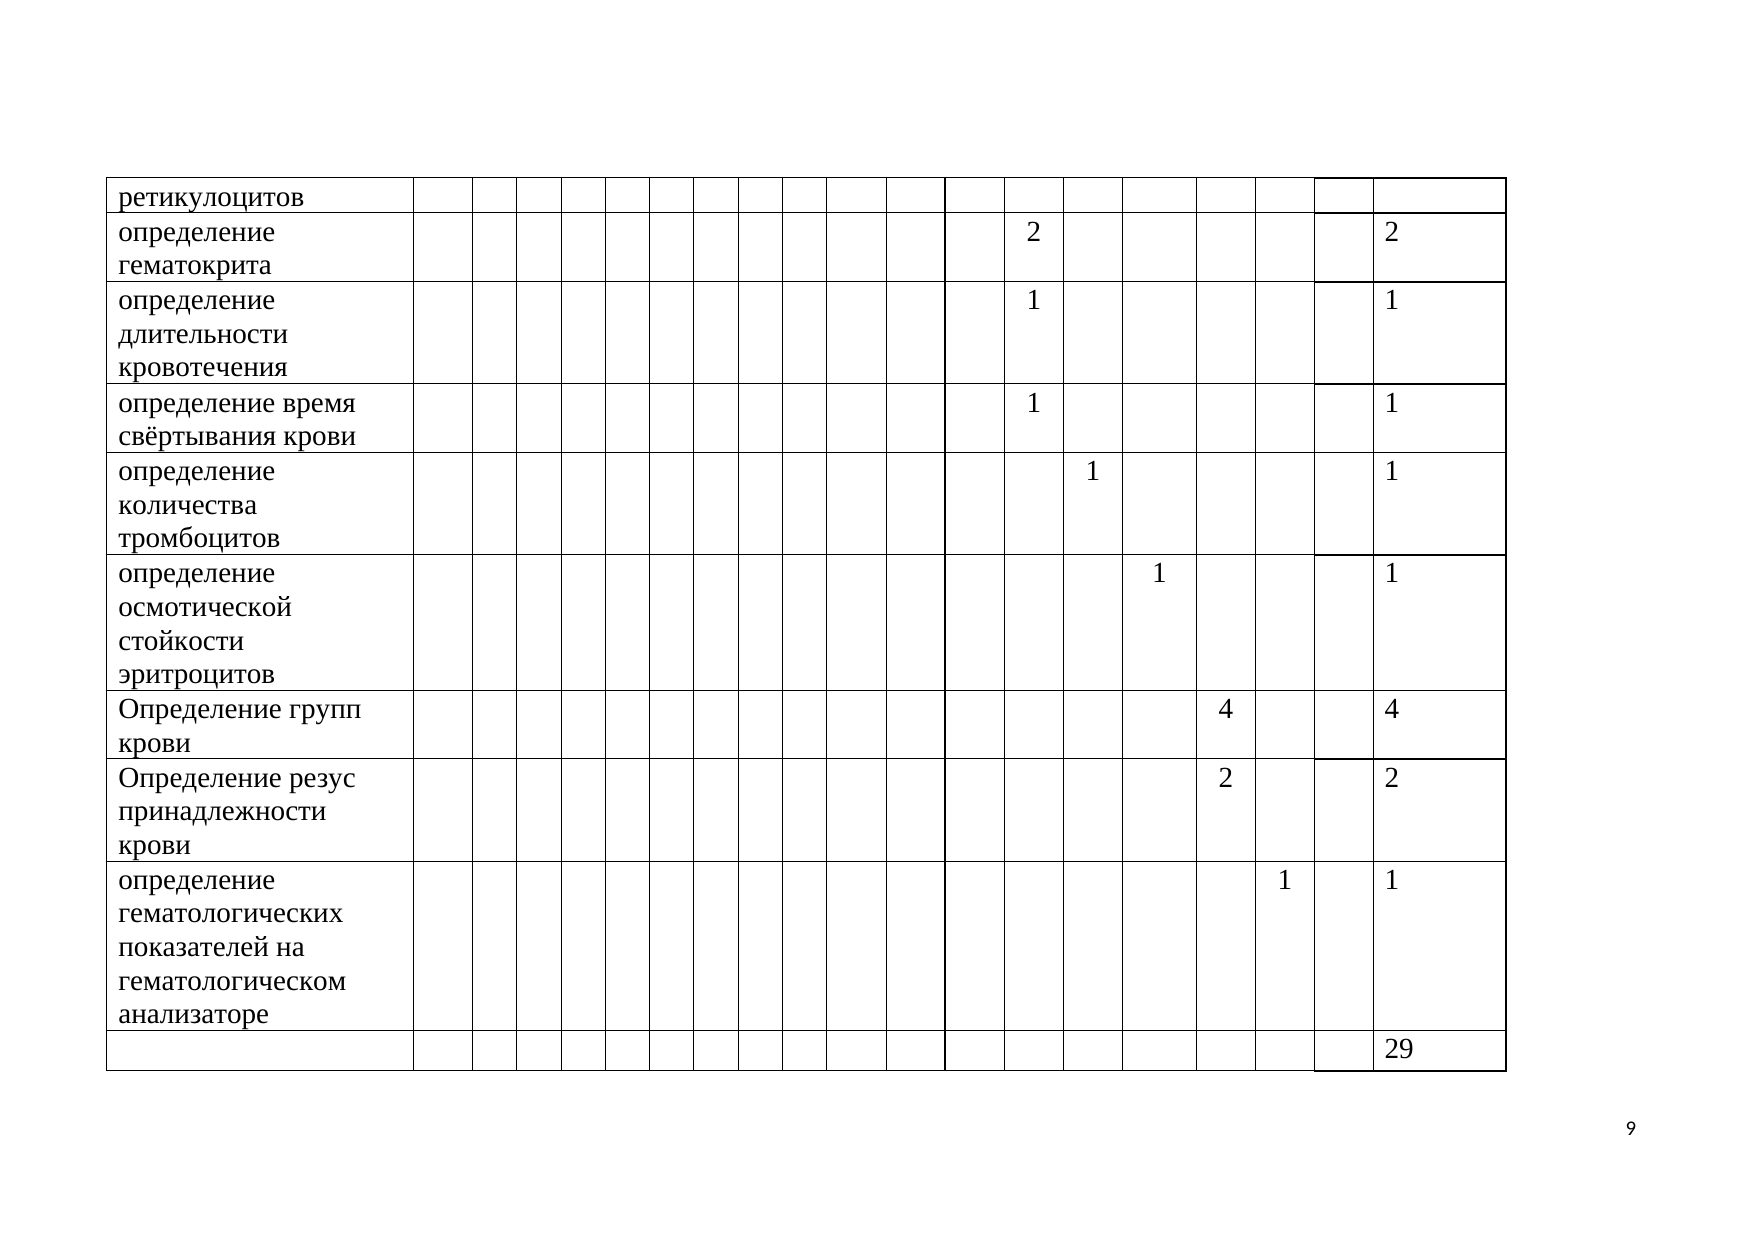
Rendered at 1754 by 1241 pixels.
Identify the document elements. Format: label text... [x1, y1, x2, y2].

table_cell [1123, 384, 1196, 452]
table_cell 29 [1374, 1031, 1505, 1070]
table_cell [739, 691, 782, 758]
table_cell [827, 213, 886, 281]
table_cell [1315, 385, 1373, 452]
table_cell [1197, 1031, 1255, 1070]
table_cell [739, 453, 782, 554]
table_cell [887, 453, 944, 554]
table_cell [1315, 1031, 1373, 1070]
table_cell 1 [1123, 555, 1196, 690]
table_cell [694, 282, 738, 383]
table_cell [1197, 178, 1255, 212]
table_cell [887, 759, 944, 861]
table_cell [694, 384, 738, 452]
table_cell [739, 178, 782, 212]
table_cell [650, 178, 693, 212]
table_cell [783, 213, 826, 281]
table_cell [1064, 213, 1122, 281]
table_cell [562, 759, 605, 861]
table_cell 1 [1374, 179, 1505, 212]
table_cell [1197, 213, 1255, 281]
table_cell [606, 213, 649, 281]
table_cell [946, 691, 1004, 758]
table_cell [650, 282, 693, 383]
table_cell [1256, 759, 1314, 861]
table_cell [473, 282, 516, 383]
table_cell [606, 178, 649, 212]
table_cell [739, 759, 782, 861]
table_cell [1123, 178, 1196, 212]
table_cell [1315, 862, 1373, 1030]
table_cell [1123, 759, 1196, 861]
table_cell [694, 555, 738, 690]
table_cell [1123, 862, 1196, 1030]
table_cell [517, 282, 561, 383]
table_cell [1005, 555, 1063, 690]
table_cell [414, 555, 472, 690]
table_cell 2 [1197, 759, 1255, 861]
table_cell [473, 759, 516, 861]
table_cell [1315, 283, 1373, 383]
table_cell [887, 555, 944, 690]
table_cell [887, 282, 944, 383]
table_cell [1197, 453, 1255, 554]
table_cell [1064, 691, 1122, 758]
table_cell определение количества тромбоцитов [107, 453, 413, 554]
table_cell [1315, 214, 1373, 281]
table_cell [783, 759, 826, 861]
table_cell [650, 384, 693, 452]
table_cell [1123, 213, 1196, 281]
table_cell [783, 862, 826, 1030]
table_cell [562, 453, 605, 554]
table_cell [606, 282, 649, 383]
table_cell [1064, 1031, 1122, 1070]
table_cell [1064, 862, 1122, 1030]
table_cell [783, 555, 826, 690]
table_cell [1256, 178, 1314, 212]
table_cell [562, 178, 605, 212]
table_cell [473, 555, 516, 690]
table_cell [473, 384, 516, 452]
table_cell [1197, 282, 1255, 383]
table_cell [517, 862, 561, 1030]
table_cell [650, 759, 693, 861]
table_cell [1123, 691, 1196, 758]
table_cell [887, 862, 944, 1030]
table_cell [517, 453, 561, 554]
table_cell [739, 555, 782, 690]
table_cell [827, 862, 886, 1030]
table_cell [414, 213, 472, 281]
table_cell [1256, 213, 1314, 281]
table_cell [739, 282, 782, 383]
table_cell [946, 759, 1004, 861]
table_cell [1256, 691, 1314, 758]
table_cell [1256, 384, 1314, 452]
table_cell [473, 1031, 516, 1070]
table_cell [414, 453, 472, 554]
table_cell [694, 691, 738, 758]
table_cell [946, 862, 1004, 1030]
table_cell [650, 453, 693, 554]
table_cell [1256, 555, 1314, 690]
table_cell [1256, 453, 1314, 554]
table_cell Определение резус принадлежности крови [107, 759, 413, 861]
table_cell [783, 384, 826, 452]
table_cell [650, 555, 693, 690]
table_cell [946, 384, 1004, 452]
table_cell 2 [1374, 760, 1505, 861]
table_cell [650, 862, 693, 1030]
table_cell [414, 862, 472, 1030]
table_cell [694, 178, 738, 212]
table_cell 2 [1005, 213, 1063, 281]
table_cell [517, 384, 561, 452]
table_cell [1064, 282, 1122, 383]
table_cell [414, 1031, 472, 1070]
table_cell [517, 555, 561, 690]
table_cell [1123, 1031, 1196, 1070]
table_cell 1 [1374, 453, 1505, 554]
table_cell [827, 453, 886, 554]
table_cell 1 [1064, 453, 1122, 554]
table_cell 1 [1005, 384, 1063, 452]
table_cell 1 [1374, 556, 1505, 690]
table_cell определение гематологических показателей на гематологическом анализаторе [107, 862, 413, 1030]
table_cell [887, 213, 944, 281]
table_cell [694, 1031, 738, 1070]
table_cell 1 [887, 178, 944, 212]
table_cell [1064, 178, 1122, 212]
table_cell 4 [1197, 691, 1255, 758]
table_cell [694, 213, 738, 281]
table_cell [562, 1031, 605, 1070]
table_cell [1123, 282, 1196, 383]
table_cell 1 [1374, 862, 1505, 1030]
table_cell [1005, 453, 1063, 554]
table_cell [1005, 1031, 1063, 1070]
table_cell [1256, 282, 1314, 383]
table_cell [1256, 1031, 1314, 1070]
table_cell [887, 384, 944, 452]
table_cell [739, 213, 782, 281]
table_cell [606, 862, 649, 1030]
table_cell [1315, 691, 1373, 758]
table_cell [517, 691, 561, 758]
table_cell [517, 213, 561, 281]
table_cell [107, 1031, 413, 1070]
table_cell определение время свёртывания крови [107, 384, 413, 452]
table_cell [1064, 384, 1122, 452]
table_cell [783, 282, 826, 383]
table_cell 4 [1374, 691, 1505, 758]
table_cell [473, 862, 516, 1030]
table_cell [517, 178, 561, 212]
table_cell [1315, 556, 1373, 690]
table_cell [783, 178, 826, 212]
table_cell Определение групп крови [107, 691, 413, 758]
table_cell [107, 178, 413, 212]
table_cell [887, 1031, 944, 1070]
table_cell [562, 282, 605, 383]
table_cell 1 [1005, 282, 1063, 383]
table_cell [1197, 862, 1255, 1030]
table_cell [650, 213, 693, 281]
table_cell [783, 691, 826, 758]
table_cell [1064, 759, 1122, 861]
table_cell [694, 453, 738, 554]
table_cell [562, 862, 605, 1030]
table_cell 2 [1374, 214, 1505, 281]
table_cell [1005, 759, 1063, 861]
table_cell [827, 282, 886, 383]
table_cell [1005, 691, 1063, 758]
table_cell [827, 759, 886, 861]
table_cell [414, 691, 472, 758]
table_cell [414, 178, 472, 212]
table_cell 1 [1256, 862, 1314, 1030]
table_cell [606, 691, 649, 758]
table_cell [946, 178, 1004, 212]
table_cell 1 [1374, 385, 1505, 452]
table_cell 1 [1374, 283, 1505, 383]
table_cell [739, 384, 782, 452]
table_cell [946, 282, 1004, 383]
table_cell [606, 384, 649, 452]
table_cell [606, 453, 649, 554]
table_cell [946, 213, 1004, 281]
table_cell [517, 759, 561, 861]
table_cell [946, 1031, 1004, 1070]
table_cell [887, 691, 944, 758]
table_cell [473, 213, 516, 281]
table_cell [783, 1031, 826, 1070]
table_cell определение длительности кровотечения [107, 282, 413, 383]
table_cell [827, 555, 886, 690]
table_cell определение осмотической стойкости эритроцитов [107, 555, 413, 690]
table_cell [562, 691, 605, 758]
table_cell [946, 453, 1004, 554]
table_cell [1197, 555, 1255, 690]
table_cell [517, 1031, 561, 1070]
table_cell [650, 691, 693, 758]
table_cell [606, 555, 649, 690]
table_cell [562, 555, 605, 690]
table_cell [1315, 453, 1373, 554]
table_cell [414, 759, 472, 861]
table_cell [1315, 179, 1373, 212]
table_cell [783, 453, 826, 554]
table_cell [1005, 862, 1063, 1030]
table_cell [827, 1031, 886, 1070]
table_cell [473, 453, 516, 554]
table_cell [606, 759, 649, 861]
table_cell [562, 384, 605, 452]
table_cell [473, 178, 516, 212]
table_cell [827, 178, 886, 212]
table_cell [946, 555, 1004, 690]
table_cell [1123, 453, 1196, 554]
table_cell [606, 1031, 649, 1070]
table_cell [414, 384, 472, 452]
table_cell [1064, 555, 1122, 690]
table_cell [694, 759, 738, 861]
table_cell [1197, 384, 1255, 452]
table_cell [1315, 760, 1373, 861]
table_cell [473, 691, 516, 758]
table_cell [414, 282, 472, 383]
table_cell [694, 862, 738, 1030]
table_cell [739, 862, 782, 1030]
table_cell [1005, 178, 1063, 212]
table_cell [739, 1031, 782, 1070]
table_cell [562, 213, 605, 281]
table_cell определение гематокрита [107, 213, 413, 281]
table_cell [827, 691, 886, 758]
table_cell [650, 1031, 693, 1070]
table_cell [827, 384, 886, 452]
